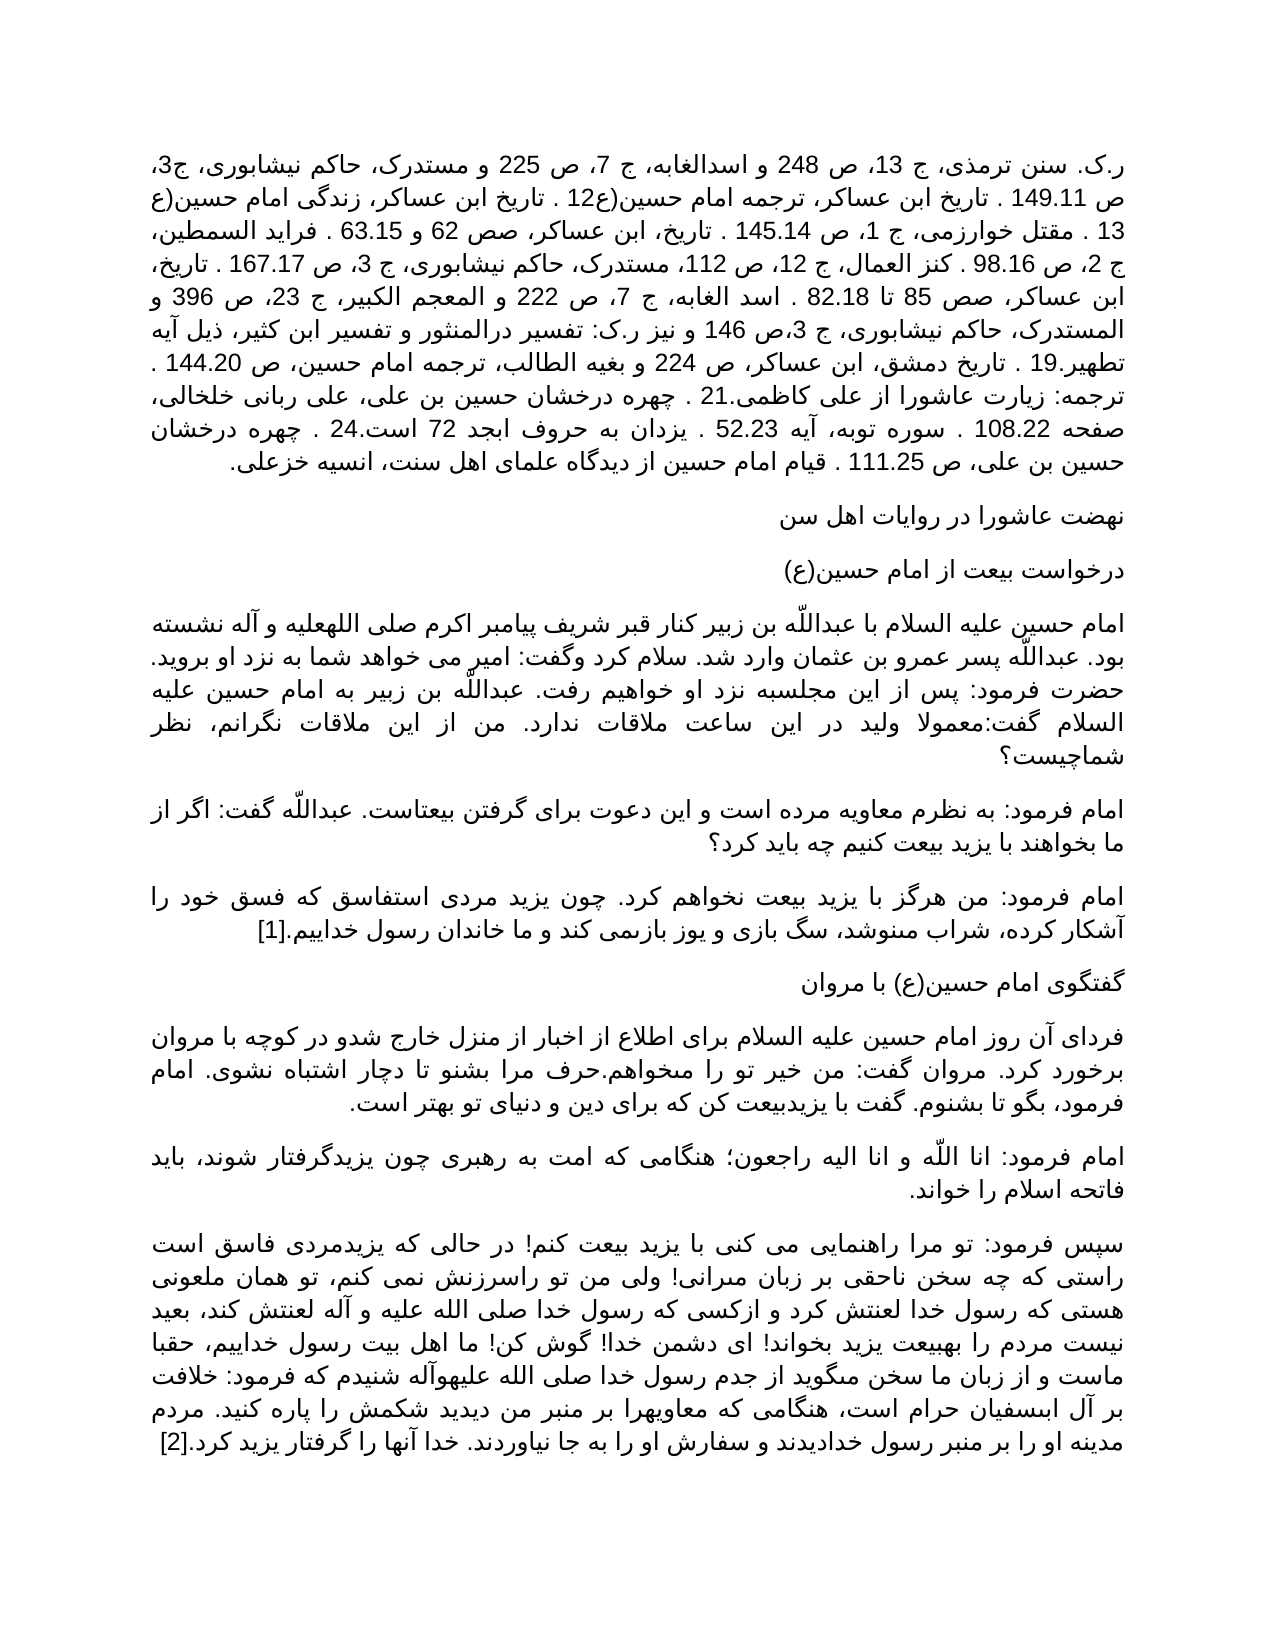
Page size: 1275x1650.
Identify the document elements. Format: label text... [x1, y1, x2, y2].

text امام فرمود: به نظرم معاویه مرده است و این دعوت براى گرفتن بیعت‏است. عبداللّه گفت: اگر از ما بخواهند با یزید بیعت کنیم چه باید کرد؟ [150, 795, 1125, 856]
text امام فرمود: من هرگز با یزید بیعت نخواهم کرد. چون یزید مردى است‏فاسق که فسق خود را آشکار کرده، شراب مى‏نوشد، سگ بازى و یوز بازى‏مى کند و ما خاندان رسول خداییم.[1] [150, 882, 1125, 943]
text امام فرمود: انا اللّه و انا الیه راجعون؛ هنگامى که امت به رهبرى چون یزیدگرفتار شوند، باید فاتحه اسلام را خواند. [150, 1142, 1125, 1204]
text سپس فرمود: تو مرا راهنمایى مى کنى با یزید بیعت کنم! در حالى که یزیدمردى فاسق است راستى که چه سخن ناحقى بر زبان مى‏رانى! ولى من تو راسرزنش نمى کنم، تو همان ملعونى هستى که رسول خدا لعنتش کرد و ازکسى که رسول خدا صلى الله علیه و آله لعنتش کند، بعید نیست مردم را به‏بیعت یزید بخواند! اى دشمن خدا! گوش کن! ما اهل بیت رسول خداییم، حق‏با ماست و از زبان ما سخن مى‏گوید از جدم رسول خدا صلى الله علیه‏وآله شنیدم که فرمود: خلافت بر آل ابى‏سفیان حرام است، هنگامى که معاویه‏را بر منبر من دیدید شکمش را پاره کنید. مردم مدینه او را بر منبر رسول خدادیدند و سفارش او را به جا نیاوردند. خدا آنها را گرفتار یزید کرد.[2] [150, 1229, 1125, 1456]
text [150, 150, 1125, 476]
text نهضت عاشورا در روایات اهل سن [150, 501, 1125, 530]
text امام حسین علیه السلام با عبداللّه بن زبیر کنار قبر شریف پیامبر اکرم صلى الله‏علیه و آله نشسته بود. عبداللّه پسر عمرو بن عثمان وارد شد. سلام کرد وگفت: امیر مى خواهد شما به نزد او بروید. حضرت فرمود: پس از این مجلس‏به نزد او خواهیم رفت. عبداللّه بن زبیر به امام حسین علیه السلام گفت:معمولا ولید در این ساعت ملاقات ندارد. من از این ملاقات نگرانم، نظر شماچیست؟ [150, 609, 1125, 769]
text درخواست بیعت از امام حسین(ع) [150, 555, 1125, 584]
text گفتگوى امام حسین(ع) با مروان [150, 968, 1125, 997]
text فرداى آن روز امام حسین علیه السلام براى اطلاع از اخبار از منزل خارج شدو در کوچه با مروان برخورد کرد. مروان گفت: من خیر تو را مى‏خواهم.حرف مرا بشنو تا دچار اشتباه نشوى. امام فرمود، بگو تا بشنوم. گفت با یزیدبیعت کن که براى دین و دنیاى تو بهتر است. [150, 1022, 1125, 1117]
